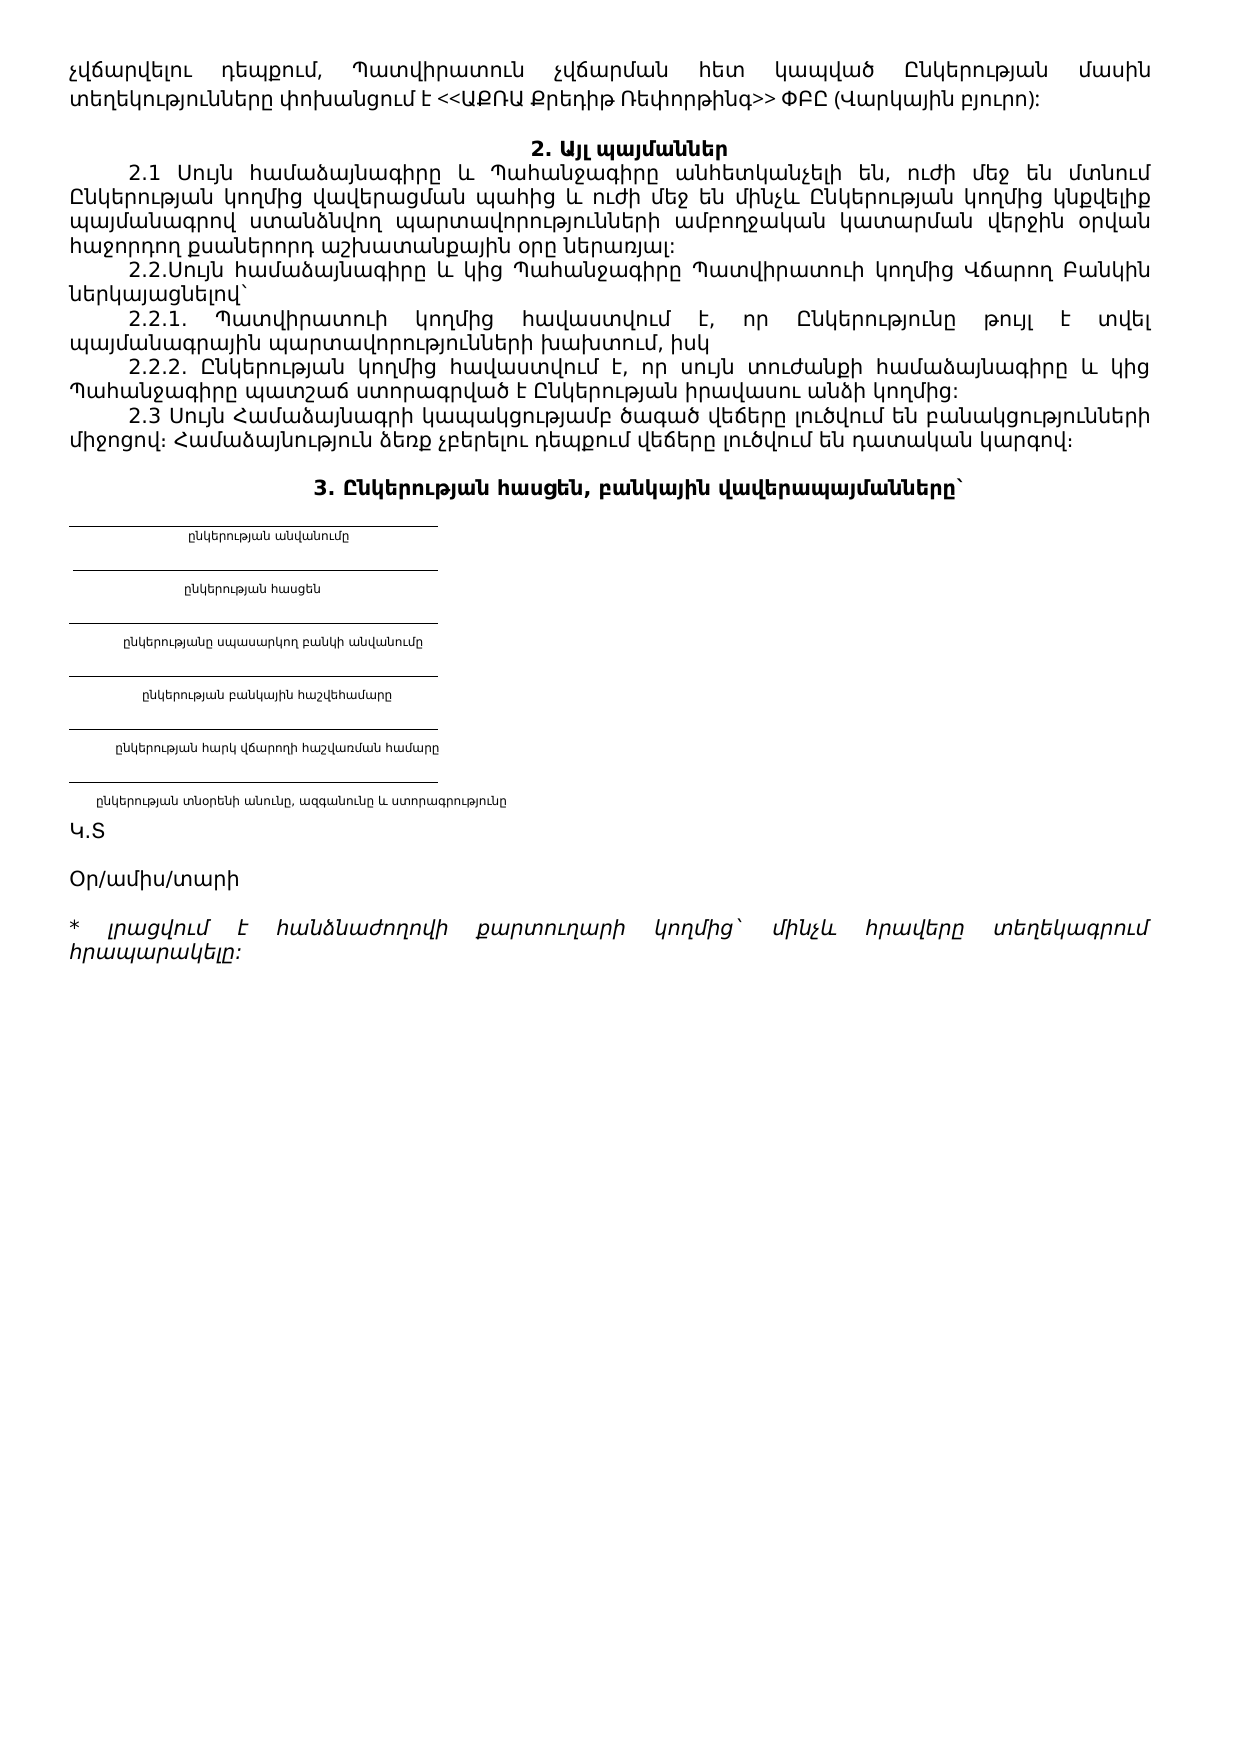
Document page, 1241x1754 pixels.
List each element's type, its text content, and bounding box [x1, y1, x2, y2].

text 3. Ընկերության հասցեն, բանկային վավերապայմանները` [69, 476, 1152, 501]
text 2.2.2. Ընկերության կողմից հավաստվում է, որ սույն տուժանքի համաձայնագիրը և կից Պահանջագիրը պատշաճ ստորագրված է Ընկերության իրավասու անձի կողմից: [69, 355, 1152, 404]
text 2․ Այլ պայմաններ [107, 137, 1152, 161]
text 2.2.1. Պատվիրատուի կողմից հավաստվում է, որ Ընկերությունը թույլ է տվել պայմանագրային պարտավորությունների խախտում, իսկ [69, 307, 1152, 355]
text ընկերության հարկ վճարողի հաշվառման համարը [69, 742, 1152, 766]
text ընկերության տնօրենի անունը, ազգանունը և ստորագրությունը [69, 794, 1152, 819]
text Օր/ամիս/տարի [69, 867, 1152, 892]
text ընկերության բանկային հաշվեհամարը [69, 688, 1152, 713]
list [69, 56, 1152, 112]
text 2.1 Սույն համաձայնագիրը և Պահանջագիրը անհետկանչելի են, ուժի մեջ են մտնում Ընկերության կողմից վավերացման պահից և ուժի մեջ են մինչև Ընկերության կողմից կնքվելիք պայմանագրով ստանձնվող պարտավորությունների ամբողջական կատարման վերջին օրվան հաջորդող քսաներորդ աշխատանքային օրը ներառյալ: [69, 161, 1152, 258]
text 2.3 Սույն Համաձայնագրի կապակցությամբ ծագած վեճերը լուծվում են բանակցությունների միջոցով։ Համաձայնություն ձեռք չբերելու դեպքում վեճերը լուծվում են դատական կարգով։ [69, 404, 1152, 452]
text 2.2.Սույն համաձայնագիրը և կից Պահանջագիրը Պատվիրատուի կողմից Վճարող Բանկին ներկայացնելով` [69, 258, 1152, 307]
text Կ.Տ [69, 819, 1152, 843]
text ընկերության անվանումը [69, 529, 1152, 554]
text ընկերության հասցեն [69, 582, 1152, 607]
text ընկերությանը սպասարկող բանկի անվանումը [69, 636, 1152, 660]
text * լրացվում է հանձնաժողովի քարտուղարի կողմից` մինչև հրավերը տեղեկագրում հրապարակելը: [69, 916, 1152, 964]
